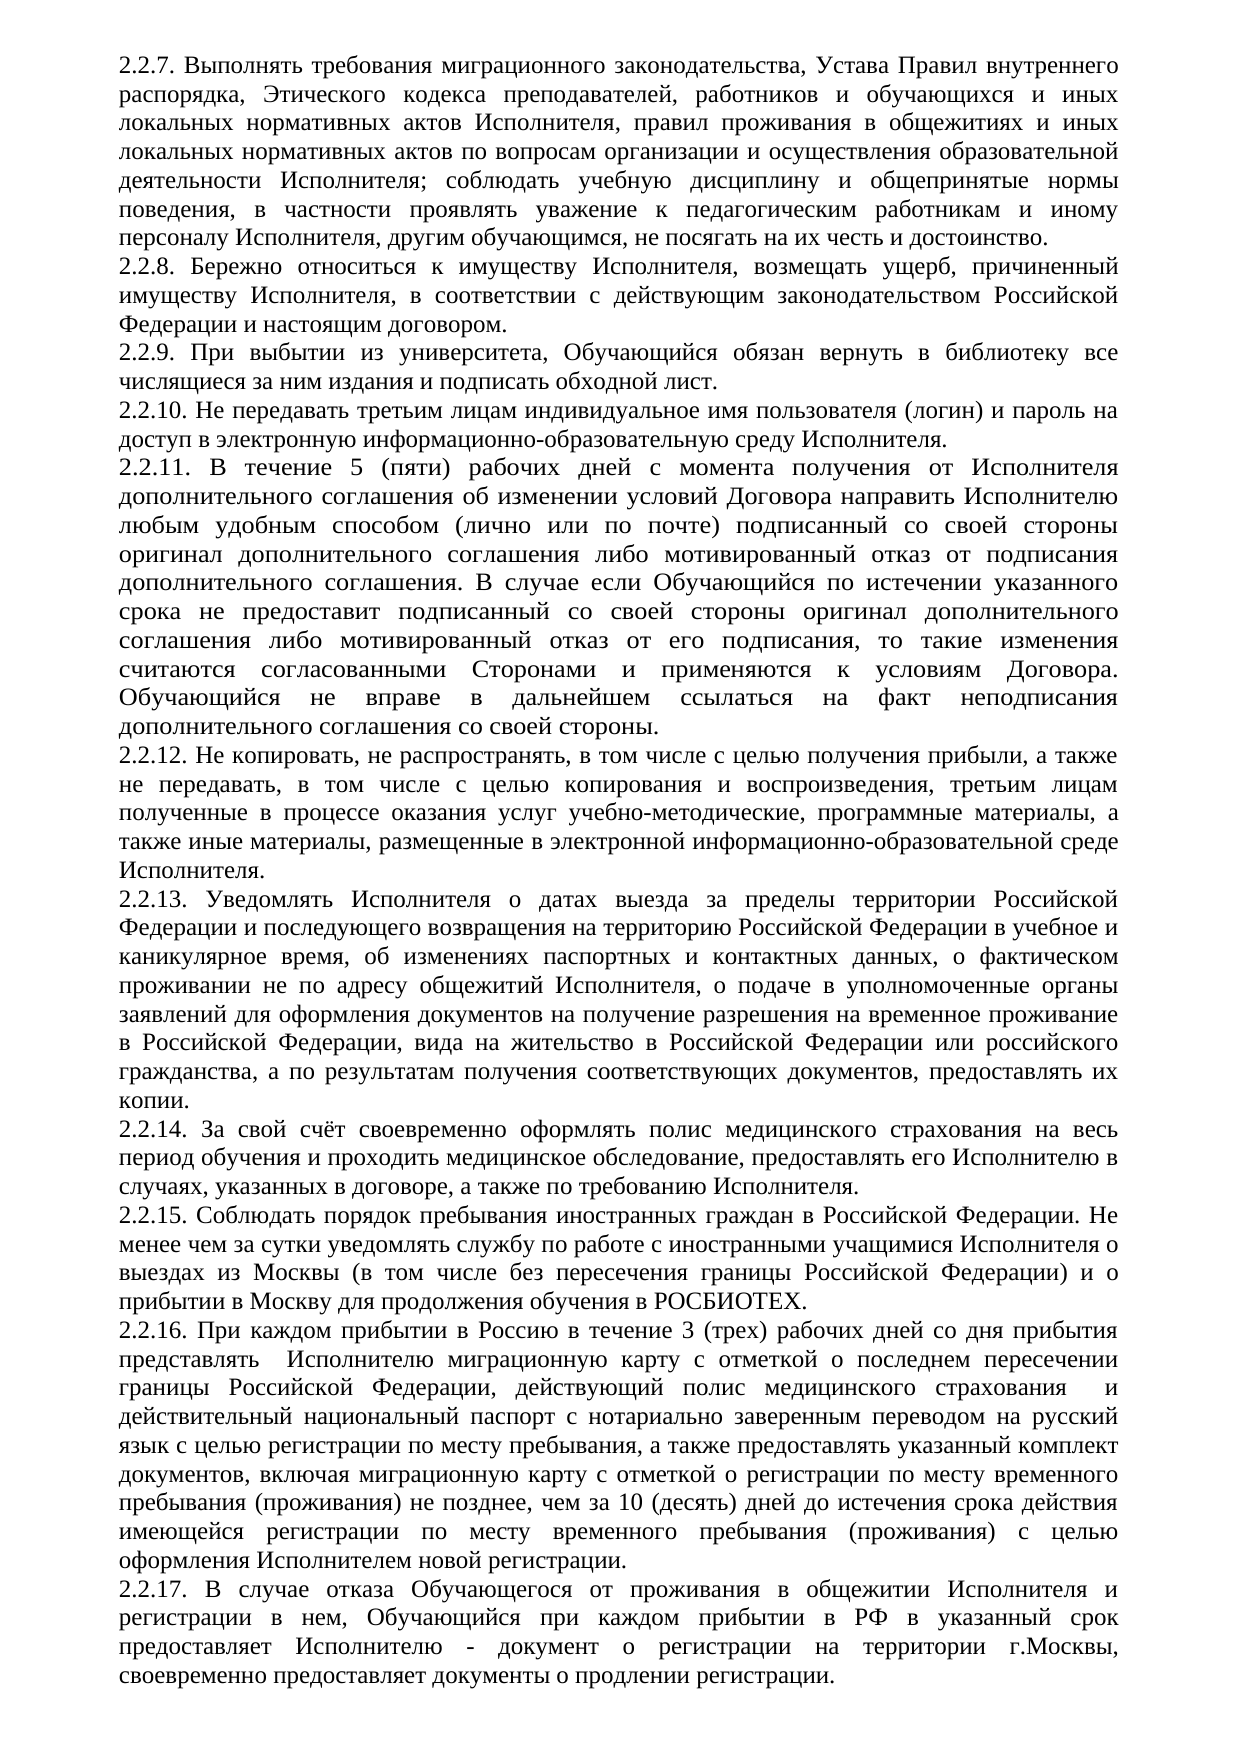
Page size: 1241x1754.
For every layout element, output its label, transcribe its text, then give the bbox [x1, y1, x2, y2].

table_cell 2.2.13. Уведомлять Исполнителя о датах выезда за пределы территории Российской Федерации и последующего возвращения на территорию Российской Федерации в учебное и каникулярное время, об изменениях паспортных и контактных данных, о фактическом проживании не по адресу общежитий Исполнителя, о подаче в уполномоченные органы заявлений для оформления документов на получение разрешения на временное проживание в Российской Федерации, вида на жительство в Российской Федерации или российского гражданства, а по результатам получения соответствующих документов, предоставлять их копии. [119, 884, 1119, 1114]
table_cell 2.2.10. Не передавать третьим лицам индивидуальное имя пользователя (логин) и пароль на доступ в электронную информационно-образовательную среду Исполнителя. 2.2.11. В течение 5 (пяти) рабочих дней с момента получения от Исполнителя дополнительного соглашения об изменении условий Договора направить Исполнителю любым удобным способом (лично или по почте) подписанный со своей стороны оригинал дополнительного соглашения либо мотивированный отказ от подписания дополнительного соглашения. В случае если Обучающийся по истечении указанного срока не предоставит подписанный со своей стороны оригинал дополнительного соглашения либо мотивированный отказ от его подписания, то такие изменения считаются согласованными Сторонами и применяются к условиям Договора. Обучающийся не вправе в дальнейшем ссылаться на факт неподписания дополнительного соглашения со своей стороны. 2.2.12. Не копировать, не распространять, в том числе с целью получения прибыли, а также не передавать, в том числе с целью копирования и воспроизведения, третьим лицам полученные в процессе оказания услуг учебно-методические, программные материалы, а также иные материалы, размещенные в электронной информационно-образовательной среде Исполнителя. [119, 395, 1119, 884]
table_cell 2.2.16. При каждом прибытии в Россию в течение 3 (трех) рабочих дней со дня прибытия представлять Исполнителю миграционную карту с отметкой о последнем пересечении границы Российской Федерации, действующий полис медицинского страхования и действительный национальный паспорт с нотариально заверенным переводом на русский язык с целью регистрации по месту пребывания, а также предоставлять указанный комплект документов, включая миграционную карту с отметкой о регистрации по месту временного пребывания (проживания) не позднее, чем за 10 (десять) дней до истечения срока действия имеющейся регистрации по месту временного пребывания (проживания) с целью оформления Исполнителем новой регистрации. [119, 1315, 1119, 1574]
table_cell 2.2.8. Бережно относиться к имуществу Исполнителя, возмещать ущерб, причиненный имуществу Исполнителя, в соответствии с действующим законодательством Российской Федерации и настоящим договором. 2.2.9. При выбытии из университета, Обучающийся обязан вернуть в библиотеку все числящиеся за ним издания и подписать обходной лист. [119, 251, 1119, 395]
table_cell 2.2.14. За свой счёт своевременно оформлять полис медицинского страхования на весь период обучения и проходить медицинское обследование, предоставлять его Исполнителю в случаях, указанных в договоре, а также по требованию Исполнителя. 2.2.15. Соблюдать порядок пребывания иностранных граждан в Российской Федерации. Не менее чем за сутки уведомлять службу по работе с иностранными учащимися Исполнителя о выездах из Москвы (в том числе без пересечения границы Российской Федерации) и о прибытии в Москву для продолжения обучения в РОСБИОТЕХ. [119, 1114, 1119, 1315]
table_cell 2.2.7. Выполнять требования миграционного законодательства, Устава Правил внутреннего распорядка, Этического кодекса преподавателей, работников и обучающихся и иных локальных нормативных актов Исполнителя, правил проживания в общежитиях и иных локальных нормативных актов по вопросам организации и осуществления образовательной деятельности Исполнителя; соблюдать учебную дисциплину и общепринятые нормы поведения, в частности проявлять уважение к педагогическим работникам и иному персоналу Исполнителя, другим обучающимся, не посягать на их честь и достоинство. [119, 50, 1119, 251]
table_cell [119, 1574, 1119, 1689]
